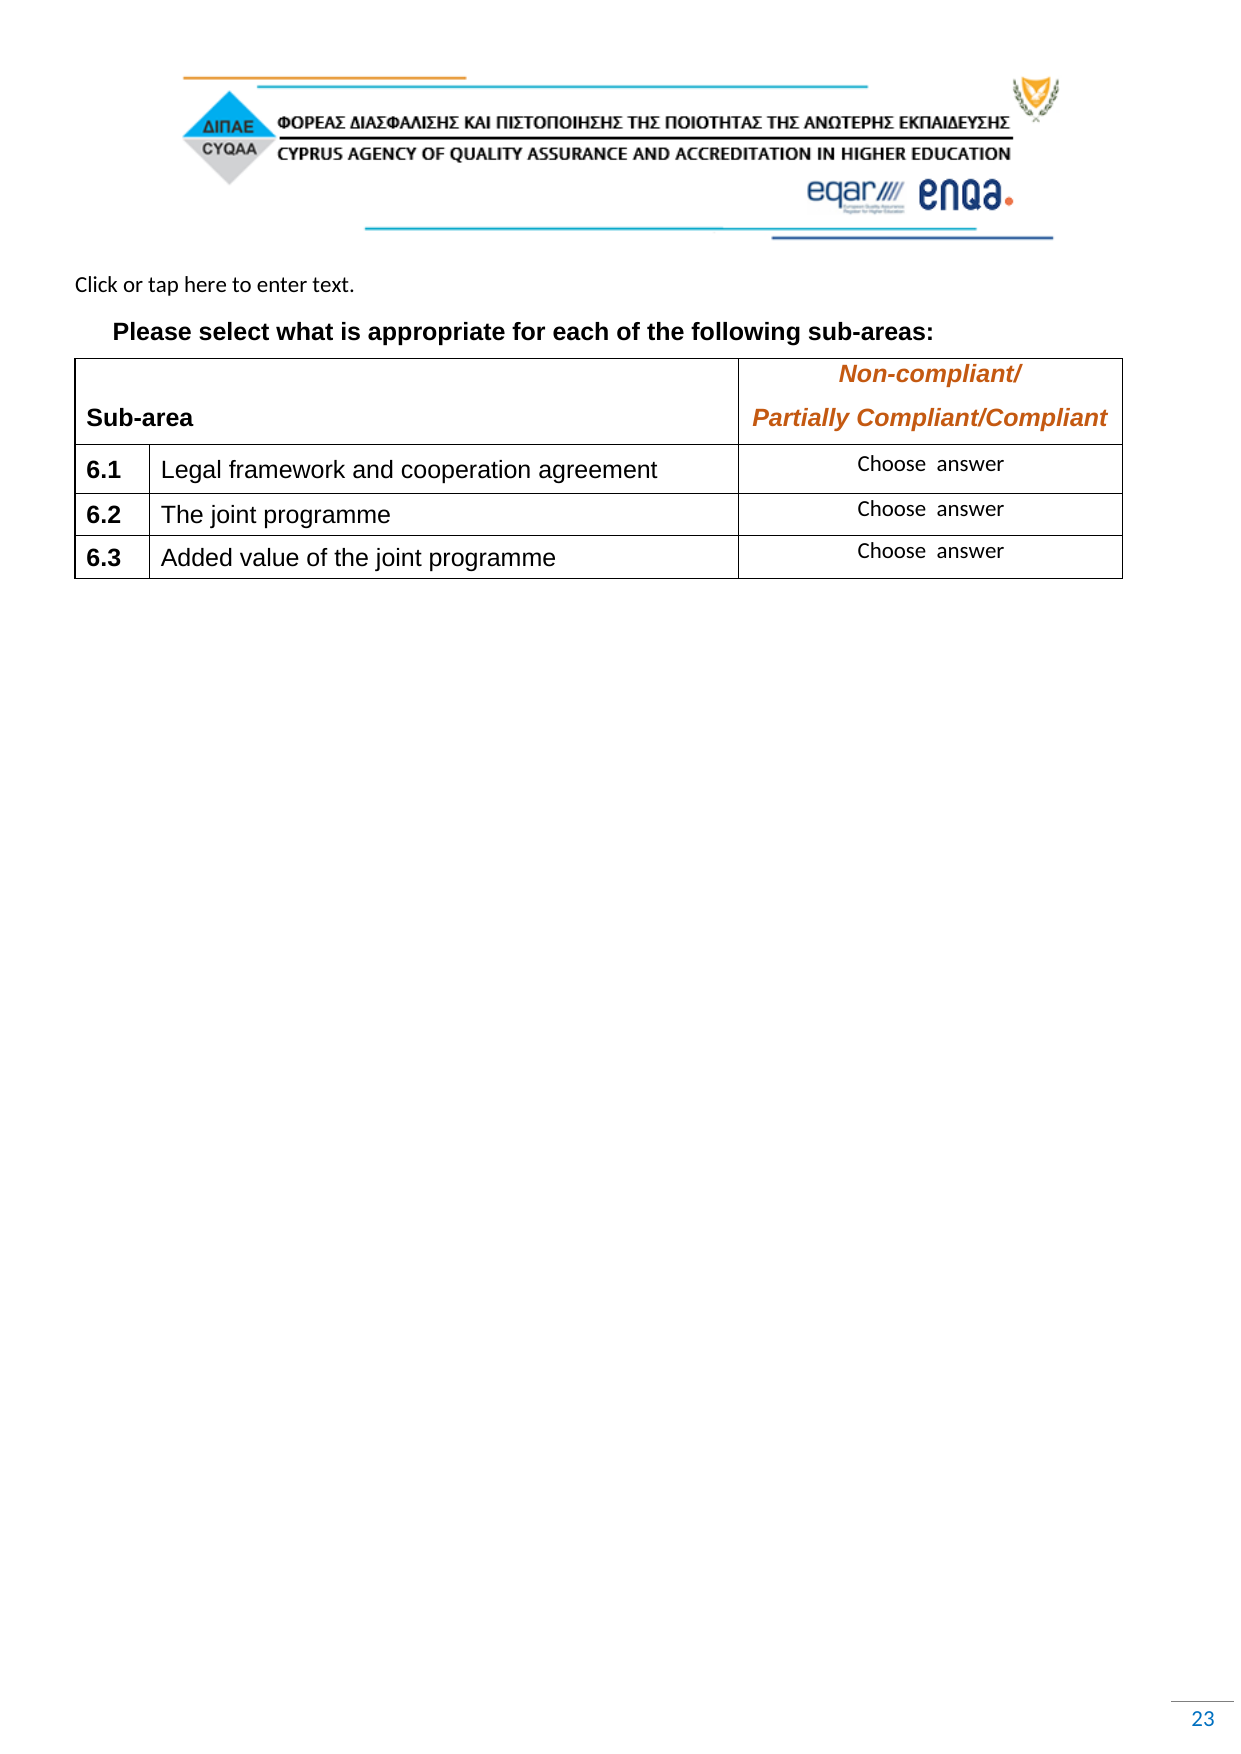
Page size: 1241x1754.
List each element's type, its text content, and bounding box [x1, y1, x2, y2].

table_header Sub-area [76, 359, 738, 444]
table_cell Added value of the joint programme [150, 536, 738, 578]
table_cell The joint programme [150, 494, 738, 535]
table_header Non-compliant/ Partially Compliant/Compliant [739, 359, 1122, 444]
table_cell 6.2 [76, 494, 149, 535]
picture [177, 73, 1063, 243]
table_cell 6.1 [76, 445, 149, 493]
table_cell 6.3 [76, 536, 149, 578]
table_cell Legal framework and cooperation agreement [150, 445, 738, 493]
list Please select what is appropriate for each of the following sub-areas: [112, 317, 1165, 346]
